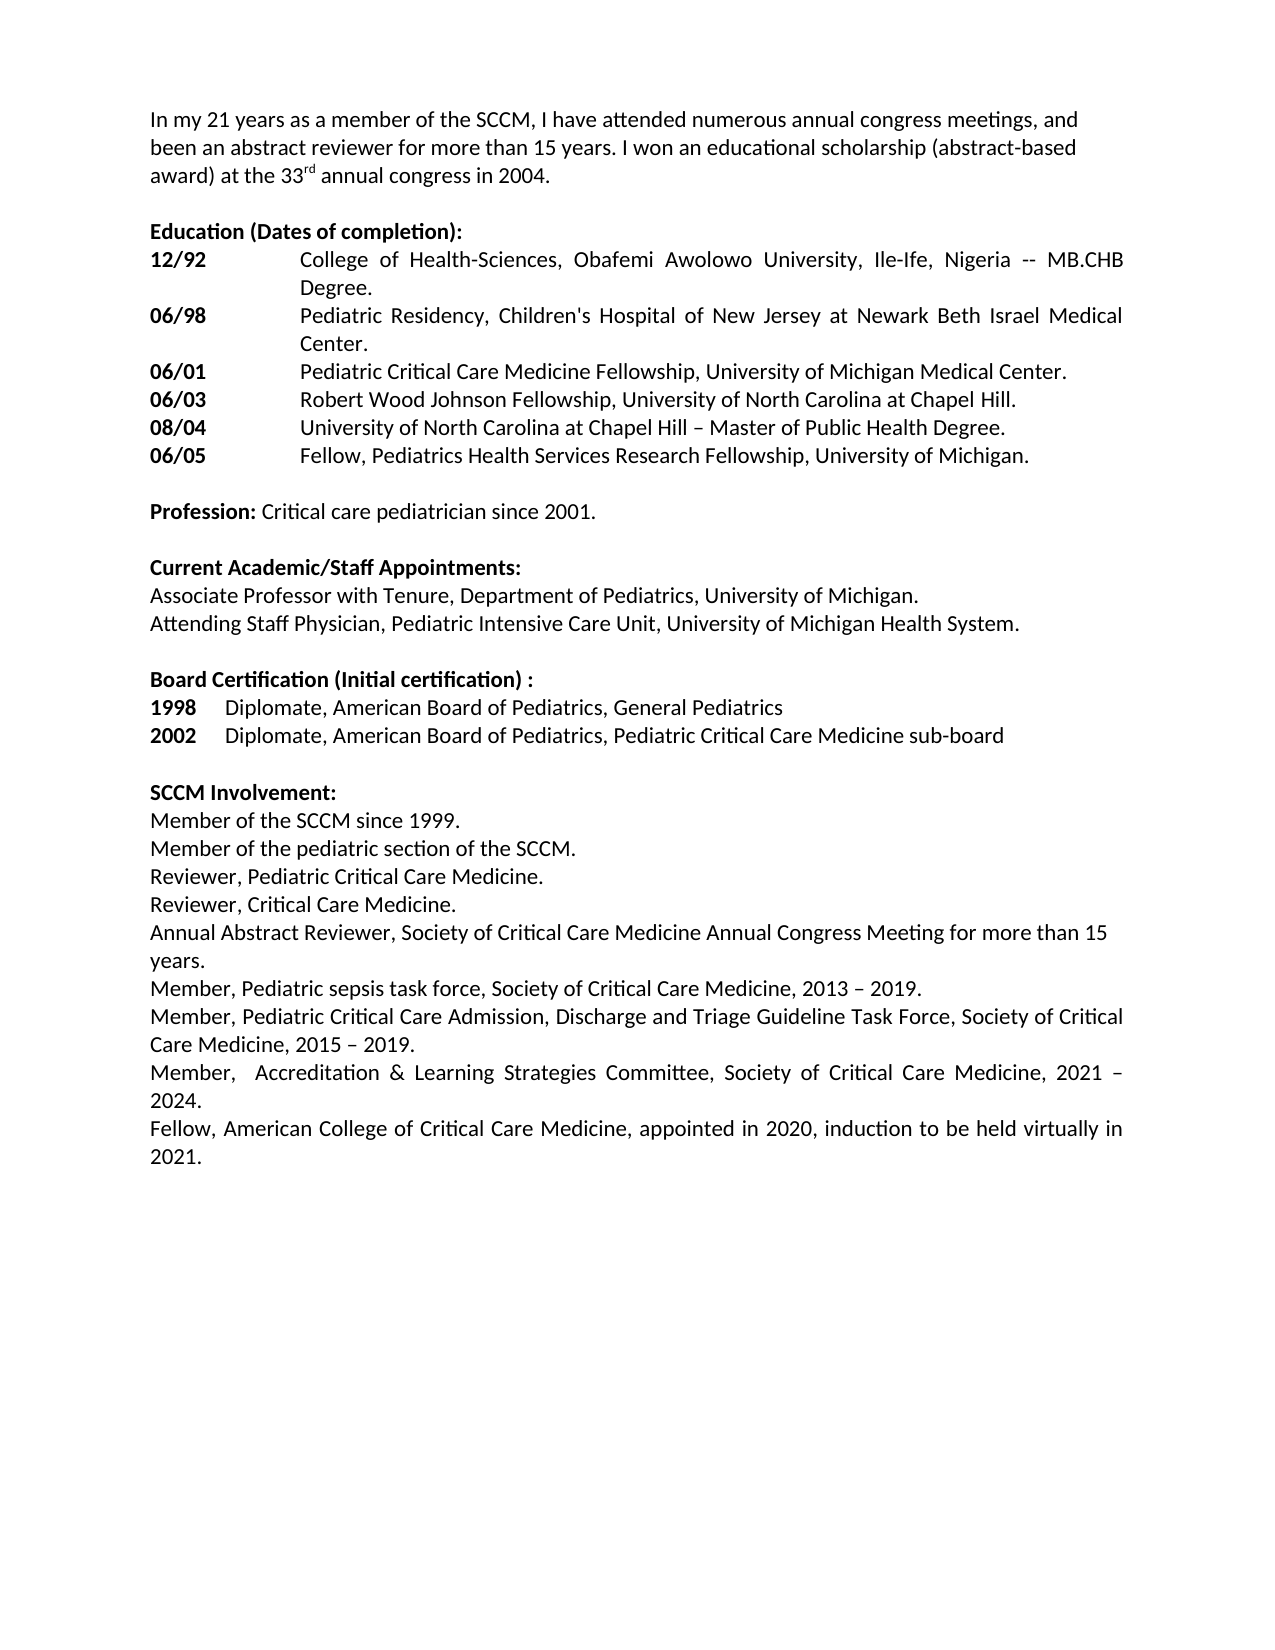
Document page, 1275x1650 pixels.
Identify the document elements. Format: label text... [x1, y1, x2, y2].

text Current Academic/Staff Appointments: [150, 553, 1125, 581]
text Profession: Critical care pediatrician since 2001. [150, 497, 1125, 525]
text Board Certification (Initial certification) : [150, 665, 1125, 693]
text Attending Staff Physician, Pediatric Intensive Care Unit, University of Michigan Health System. [150, 609, 1125, 637]
text Education (Dates of completion): [150, 217, 1125, 245]
text Reviewer, Pediatric Critical Care Medicine. [150, 862, 1125, 890]
text Associate Professor with Tenure, Department of Pediatrics, University of Michigan. [150, 581, 1125, 609]
text 06/98 Pediatric Residency, Children's Hospital of New Jersey at Newark Beth Israel Medical Center. [150, 301, 1125, 357]
text 06/01 Pediatric Critical Care Medicine Fellowship, University of Michigan Medical Center. [150, 357, 1125, 385]
text Annual Abstract Reviewer, Society of Critical Care Medicine Annual Congress Meeting for more than 15 years. [150, 918, 1125, 974]
text Member of the SCCM since 1999. [150, 806, 1125, 834]
text Member, Pediatric Critical Care Admission, Discharge and Triage Guideline Task Force, Society of Critical Care Medicine, 2015 – 2019. [150, 1002, 1125, 1058]
text Reviewer, Critical Care Medicine. [150, 890, 1125, 918]
text 06/05 Fellow, Pediatrics Health Services Research Fellowship, University of Michigan. [150, 441, 1125, 469]
text 08/04 University of North Carolina at Chapel Hill – Master of Public Health Degree. [150, 413, 1125, 441]
text Fellow, American College of Critical Care Medicine, appointed in 2020, induction to be held virtually in 2021. [150, 1114, 1125, 1171]
text 12/92 College of Health-Sciences, Obafemi Awolowo University, Ile-Ife, Nigeria -- MB.CHB Degree. [150, 245, 1125, 301]
text Member of the pediatric section of the SCCM. [150, 834, 1125, 862]
text SCCM Involvement: [150, 778, 1125, 806]
text Member, Accreditation & Learning Strategies Committee, Society of Critical Care Medicine, 2021 – 2024. [150, 1058, 1125, 1114]
text In my 21 years as a member of the SCCM, I have attended numerous annual congress meetings, and been an abstract reviewer for more than 15 years. I won an educational scholarship (abstract-based award) at the 33rd annual congress in 2004. [150, 105, 1125, 189]
text 1998 Diplomate, American Board of Pediatrics, General Pediatrics [150, 693, 1125, 721]
text 06/03 Robert Wood Johnson Fellowship, University of North Carolina at Chapel Hill. [150, 385, 1125, 413]
text Member, Pediatric sepsis task force, Society of Critical Care Medicine, 2013 – 2019. [150, 974, 1125, 1002]
text 2002 Diplomate, American Board of Pediatrics, Pediatric Critical Care Medicine sub-board [150, 721, 1125, 749]
